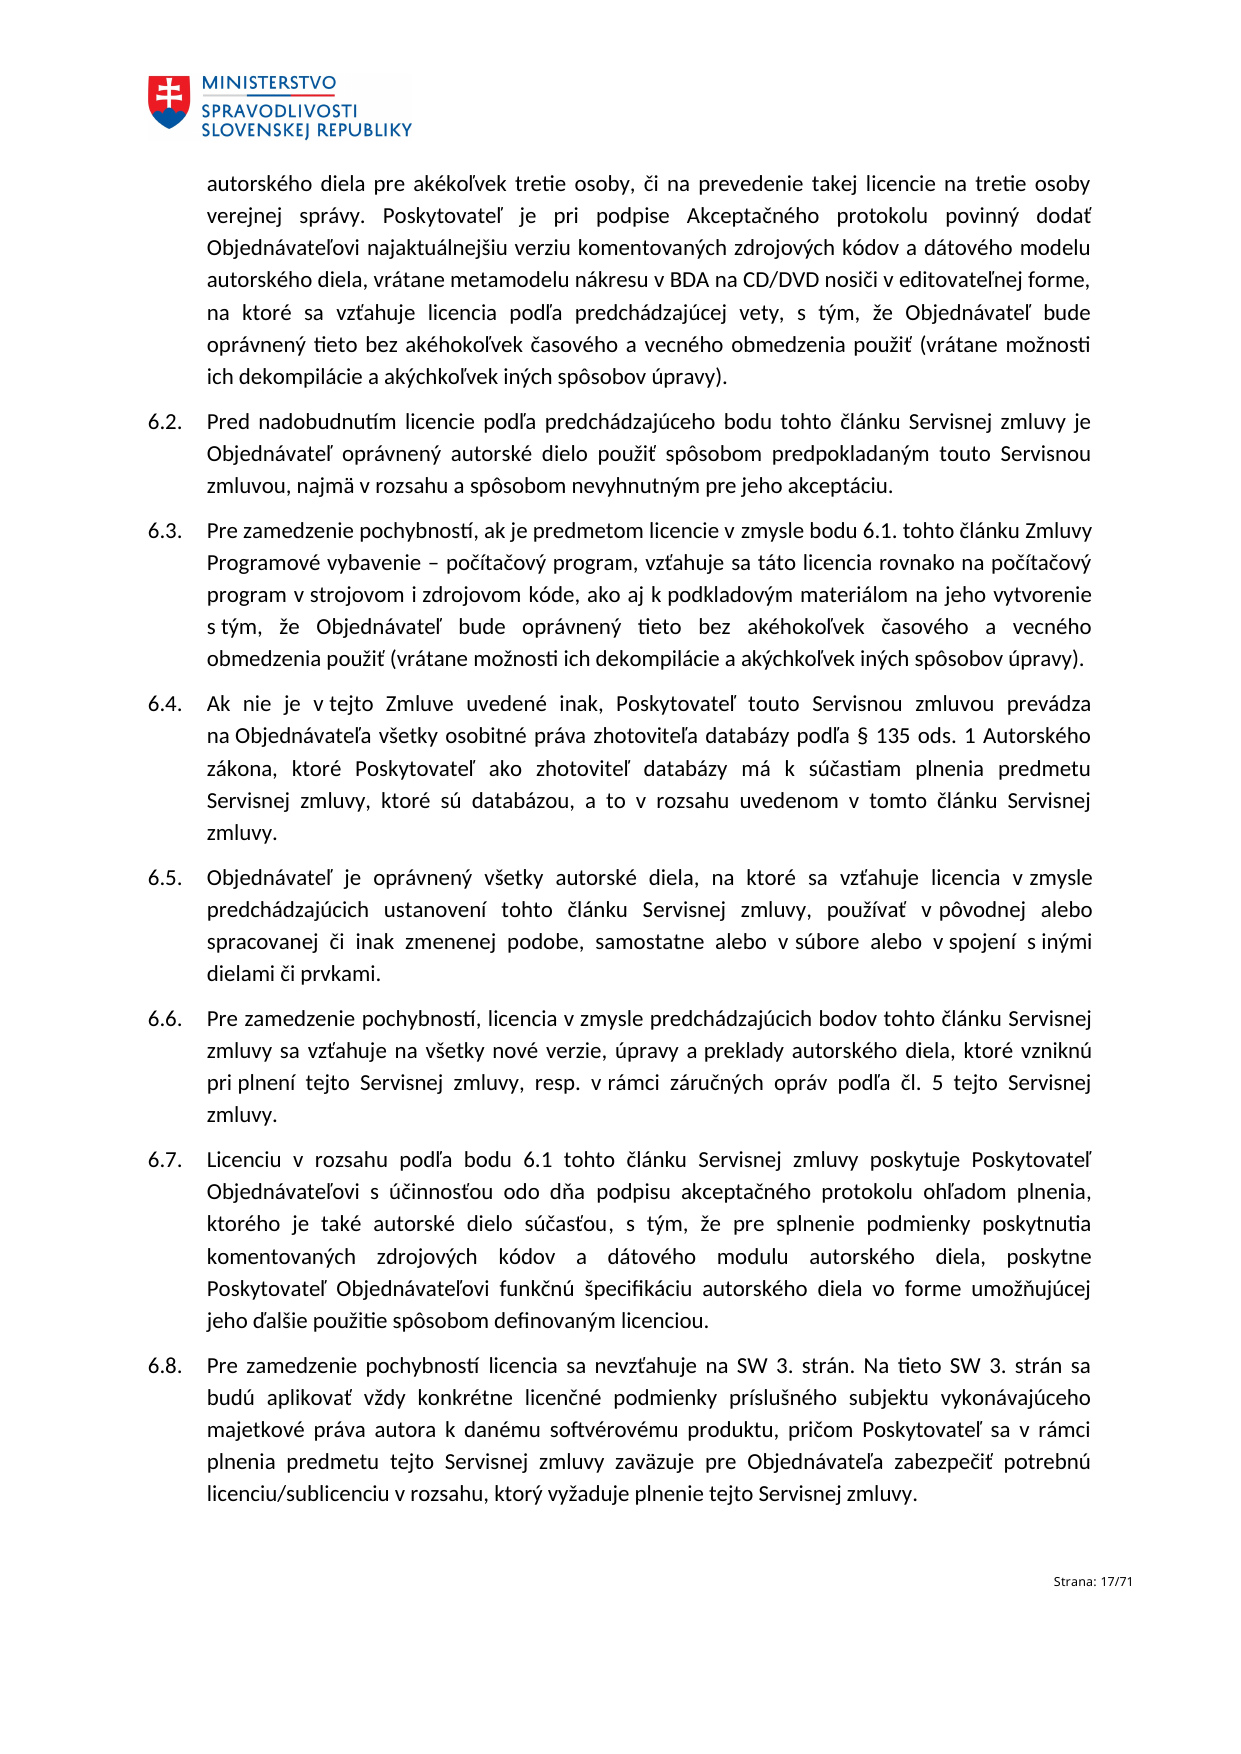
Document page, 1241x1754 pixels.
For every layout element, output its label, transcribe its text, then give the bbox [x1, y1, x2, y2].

list Pre zamedzenie pochybností, licencia v zmysle predchádzajúcich bodov tohto článku Servisnej zmluvy sa vzťahuje na všetky nové verzie, úpravy a preklady autorského diela, ktoré vzniknú pri plnení tejto Servisnej zmluvy, resp. v rámci záručných opráv podľa čl. 5 tejto Servisnej zmluvy. [148, 1004, 1093, 1128]
list Objednávateľ je oprávnený všetky autorské diela, na ktoré sa vzťahuje licencia v zmysle predchádzajúcich ustanovení tohto článku Servisnej zmluvy, používať v pôvodnej alebo spracovanej či inak zmenenej podobe, samostatne alebo v súbore alebo v spojení s inými dielami či prvkami. [148, 863, 1093, 987]
list Ak nie je v tejto Zmluve uvedené inak, Poskytovateľ touto Servisnou zmluvou prevádza na Objednávateľa všetky osobitné práva zhotoviteľa databázy podľa § 135 ods. 1 Autorského zákona, ktoré Poskytovateľ ako zhotoviteľ databázy má k súčastiam plnenia predmetu Servisnej zmluvy, ktoré sú databázou, a to v rozsahu uvedenom v tomto článku Servisnej zmluvy. [148, 689, 1093, 846]
list Pre zamedzenie pochybností, ak je predmetom licencie v zmysle bodu 6.1. tohto článku Zmluvy Programové vybavenie – počítačový program, vzťahuje sa táto licencia rovnako na počítačový program v strojovom i zdrojovom kóde, ako aj k podkladovým materiálom na jeho vytvorenie s tým, že Objednávateľ bude oprávnený tieto bez akéhokoľvek časového a vecného obmedzenia použiť (vrátane možnosti ich dekompilácie a akýchkoľvek iných spôsobov úpravy). [148, 516, 1093, 673]
list Pred nadobudnutím licencie podľa predchádzajúceho bodu tohto článku Servisnej zmluvy je Objednávateľ oprávnený autorské dielo použiť spôsobom predpokladaným touto Servisnou zmluvou, najmä v rozsahu a spôsobom nevyhnutným pre jeho akceptáciu. [148, 407, 1093, 499]
list Licenciu v rozsahu podľa bodu 6.1 tohto článku Servisnej zmluvy poskytuje Poskytovateľ Objednávateľovi s účinnosťou odo dňa podpisu akceptačného protokolu ohľadom plnenia, ktorého je také autorské dielo súčasťou, s tým, že pre splnenie podmienky poskytnutia komentovaných zdrojových kódov a dátového modulu autorského diela, poskytne Poskytovateľ Objednávateľovi funkčnú špecifikáciu autorského diela vo forme umožňujúcej jeho ďalšie použitie spôsobom definovaným licenciou. [148, 1145, 1093, 1334]
picture [147, 73, 413, 141]
list Pre zamedzenie pochybností licencia sa nevzťahuje na SW 3. strán. Na tieto SW 3. strán sa budú aplikovať vždy konkrétne licenčné podmienky príslušného subjektu vykonávajúceho majetkové práva autora k danému softvérovému produktu, pričom Poskytovateľ sa v rámci plnenia predmetu tejto Servisnej zmluvy zaväzuje pre Objednávateľa zabezpečiť potrebnú licenciu/sublicenciu v rozsahu, ktorý vyžaduje plnenie tejto Servisnej zmluvy. [148, 1351, 1093, 1508]
